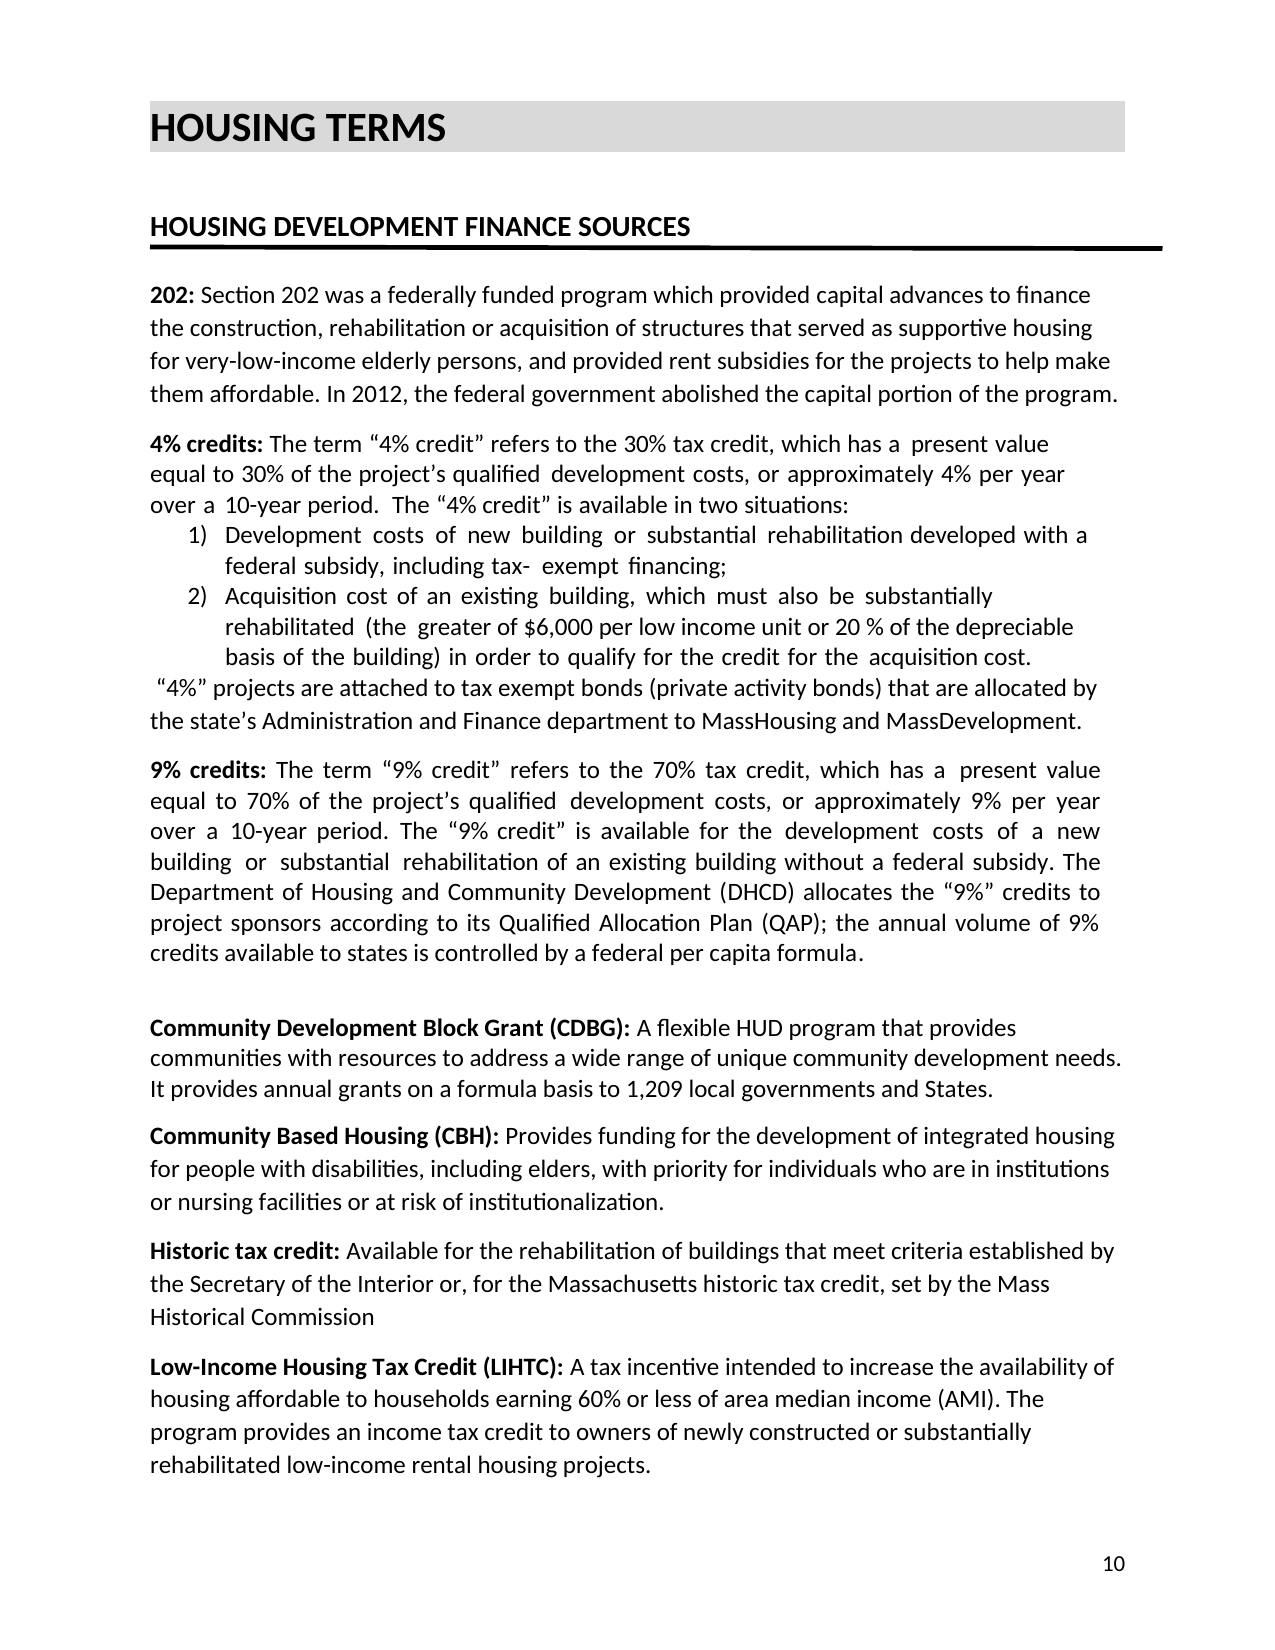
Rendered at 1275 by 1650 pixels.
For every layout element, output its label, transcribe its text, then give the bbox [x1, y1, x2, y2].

text Community Based Housing (CBH): Provides funding for the development of integrated housing for people with disabilities, including elders, with priority for individuals who are in institutions or nursing facilities or at risk of institutionalization. [150, 1120, 1125, 1216]
text 4% credits: The term “4% credit” refers to the 30% tax credit, which has a present value equal to 30% of the project’s qualified development costs, or approximately 4% per year over a 10-year period. The “4% credit” is available in two situations: [150, 428, 1101, 519]
text Historic tax credit: Available for the rehabilitation of buildings that meet criteria established by the Secretary of the Interior or, for the Massachusetts historic tax credit, set by the Mass Historical Commission [150, 1235, 1125, 1332]
text HOUSING DEVELOPMENT FINANCE SOURCES [150, 208, 1116, 244]
text HOUSING TERMS [150, 101, 1125, 152]
text Low-Income Housing Tax Credit (LIHTC): A tax incentive intended to increase the availability of housing affordable to households earning 60% or less of area median income (AMI). The program provides an income tax credit to owners of newly constructed or substantially rehabilitated low-income rental housing projects. [150, 1351, 1125, 1480]
list Development costs of new building or substantial rehabilitation developed with a federal subsidy, including tax- exempt financing; [187, 519, 1101, 580]
text Community Development Block Grant (CDBG): A flexible HUD program that provides communities with resources to address a wide range of unique community development needs. It provides annual grants on a formula basis to 1,209 local governments and States. [150, 1012, 1125, 1103]
text 202: Section 202 was a federally funded program which provided capital advances to finance the construction, rehabilitation or acquisition of structures that served as supportive housing for very-low-income elderly persons, and provided rent subsidies for the projects to help make them affordable. In 2012, the federal government abolished the capital portion of the program. [150, 279, 1125, 409]
list Acquisition cost of an existing building, which must also be substantially rehabilitated (the greater of $6,000 per low income unit or 20 % of the depreciable basis of the building) in order to qualify for the credit for the acquisition cost. [187, 580, 1101, 672]
text 9% credits: The term “9% credit” refers to the 70% tax credit, which has a present value equal to 70% of the project’s qualified development costs, or approximately 9% per year over a 10-year period. The “9% credit” is available for the development costs of a new building or substantial rehabilitation of an existing building without a federal subsidy. The Department of Housing and Community Development (DHCD) allocates the “9%” credits to project sponsors according to its Qualified Allocation Plan (QAP); the annual volume of 9% credits available to states is controlled by a federal per capita formula. [150, 754, 1101, 968]
text “4%” projects are attached to tax exempt bonds (private activity bonds) that are allocated by the state’s Administration and Finance department to MassHousing and MassDevelopment. [150, 672, 1125, 735]
